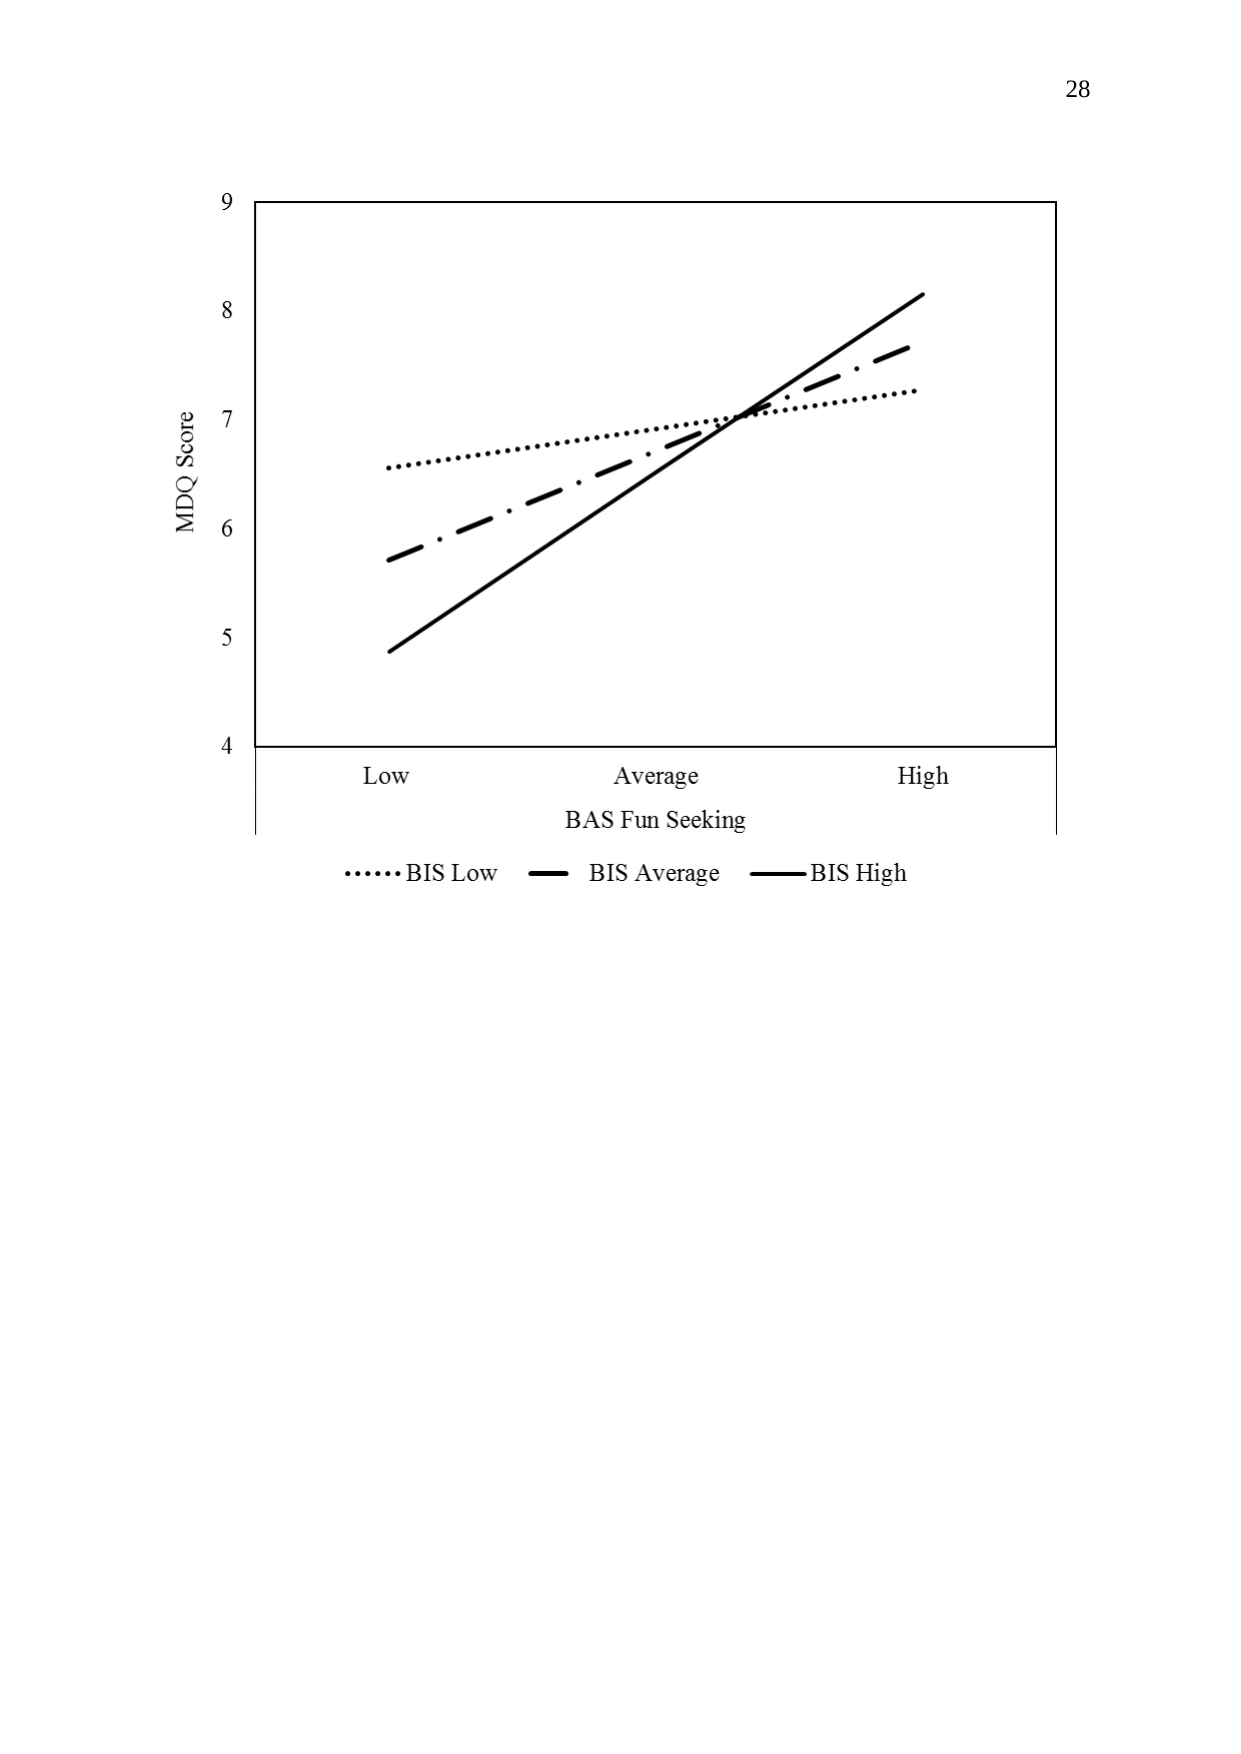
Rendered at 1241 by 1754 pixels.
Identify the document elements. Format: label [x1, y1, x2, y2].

picture [150, 178, 1079, 898]
